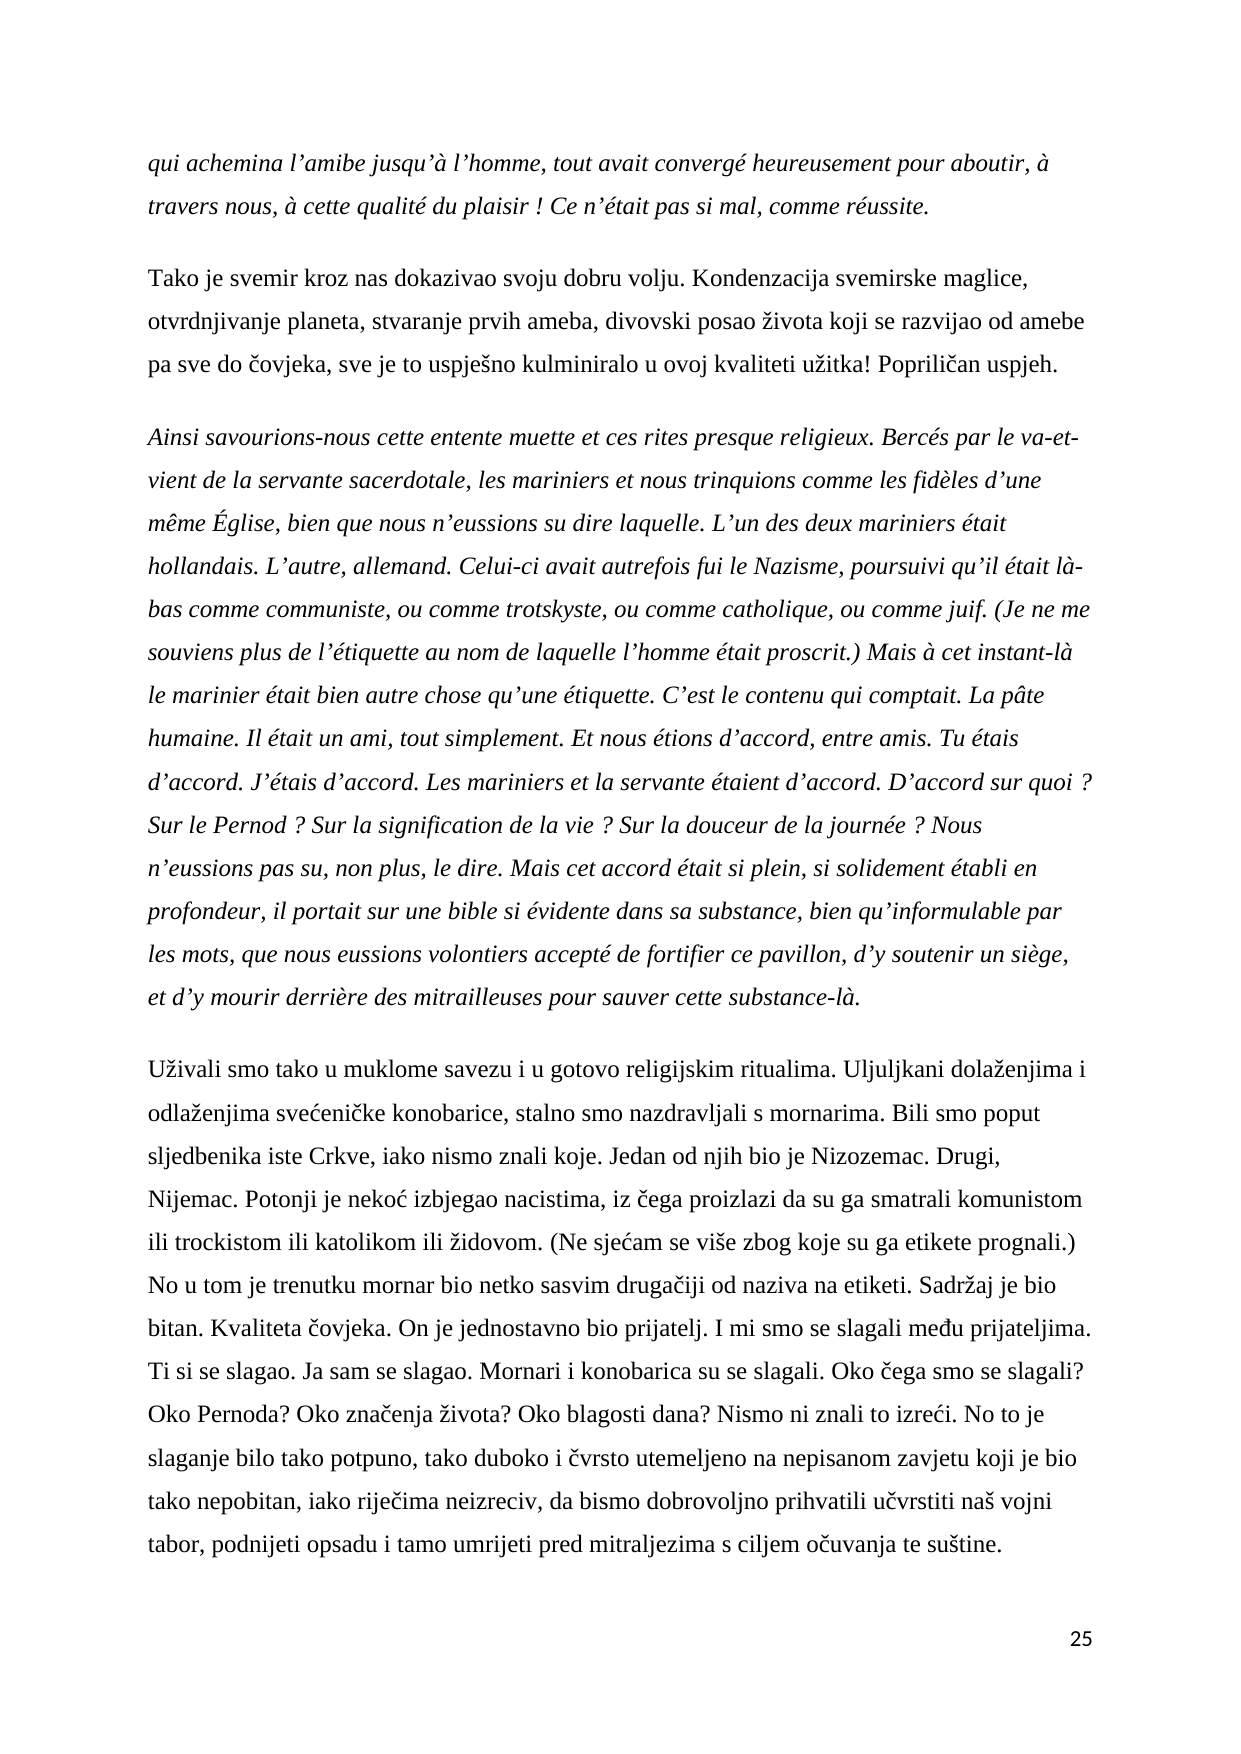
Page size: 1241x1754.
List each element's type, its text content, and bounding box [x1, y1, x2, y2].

text Uživali smo tako u muklome savezu i u gotovo religijskim ritualima. Uljuljkani dolaženjima i odlaženjima svećeničke konobarice, stalno smo nazdravljali s mornarima. Bili smo poput sljedbenika iste Crkve, iako nismo znali koje. Jedan od njih bio je Nizozemac. Drugi, Nijemac. Potonji je nekoć izbjegao nacistima, iz čega proizlazi da su ga smatrali komunistom ili trockistom ili katolikom ili židovom. (Ne sjećam se više zbog koje su ga etikete prognali.) No u tom je trenutku mornar bio netko sasvim drugačiji od naziva na etiketi. Sadržaj je bio bitan. Kvaliteta čovjeka. On je jednostavno bio prijatelj. I mi smo se slagali među prijateljima. Ti si se slagao. Ja sam se slagao. Mornari i konobarica su se slagali. Oko čega smo se slagali? Oko Pernoda? Oko značenja života? Oko blagosti dana? Nismo ni znali to izreći. No to je slaganje bilo tako potpuno, tako duboko i čvrsto utemeljeno na nepisanom zavjetu koji je bio tako nepobitan, iako riječima neizreciv, da bismo dobrovoljno prihvatili učvrstiti naš vojni tabor, podnijeti opsadu i tamo umrijeti pred mitraljezima s ciljem očuvanja te suštine. [148, 1054, 1093, 1558]
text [148, 148, 1093, 219]
text Ainsi savourions-nous cette entente muette et ces rites presque religieux. Bercés par le va-et-vient de la servante sacerdotale, les mariniers et nous trinquions comme les fidèles d’une même Église, bien que nous n’eussions su dire laquelle. L’un des deux mariniers était hollandais. L’autre, allemand. Celui-ci avait autrefois fui le Nazisme, poursuivi qu’il était là-bas comme communiste, ou comme trotskyste, ou comme catholique, ou comme juif. (Je ne me souviens plus de l’étiquette au nom de laquelle l’homme était proscrit.) Mais à cet instant-là le marinier était bien autre chose qu’une étiquette. C’est le contenu qui comptait. La pâte humaine. Il était un ami, tout simplement. Et nous étions d’accord, entre amis. Tu étais d’accord. J’étais d’accord. Les mariniers et la servante étaient d’accord. D’accord sur quoi ? Sur le Pernod ? Sur la signification de la vie ? Sur la douceur de la journée ? Nous n’eussions pas su, non plus, le dire. Mais cet accord était si plein, si solidement établi en profondeur, il portait sur une bible si évidente dans sa substance, bien qu’informulable par les mots, que nous eussions volontiers accepté de fortifier ce pavillon, d’y soutenir un siège, et d’y mourir derrière des mitrailleuses pour sauver cette substance-là. [148, 422, 1093, 1011]
text Tako je svemir kroz nas dokazivao svoju dobru volju. Kondenzacija svemirske maglice, otvrdnjivanje planeta, stvaranje prvih ameba, divovski posao života koji se razvijao od amebe pa sve do čovjeka, sve je to uspješno kulminiralo u ovoj kvaliteti užitka! Popriličan uspjeh. [148, 263, 1093, 378]
